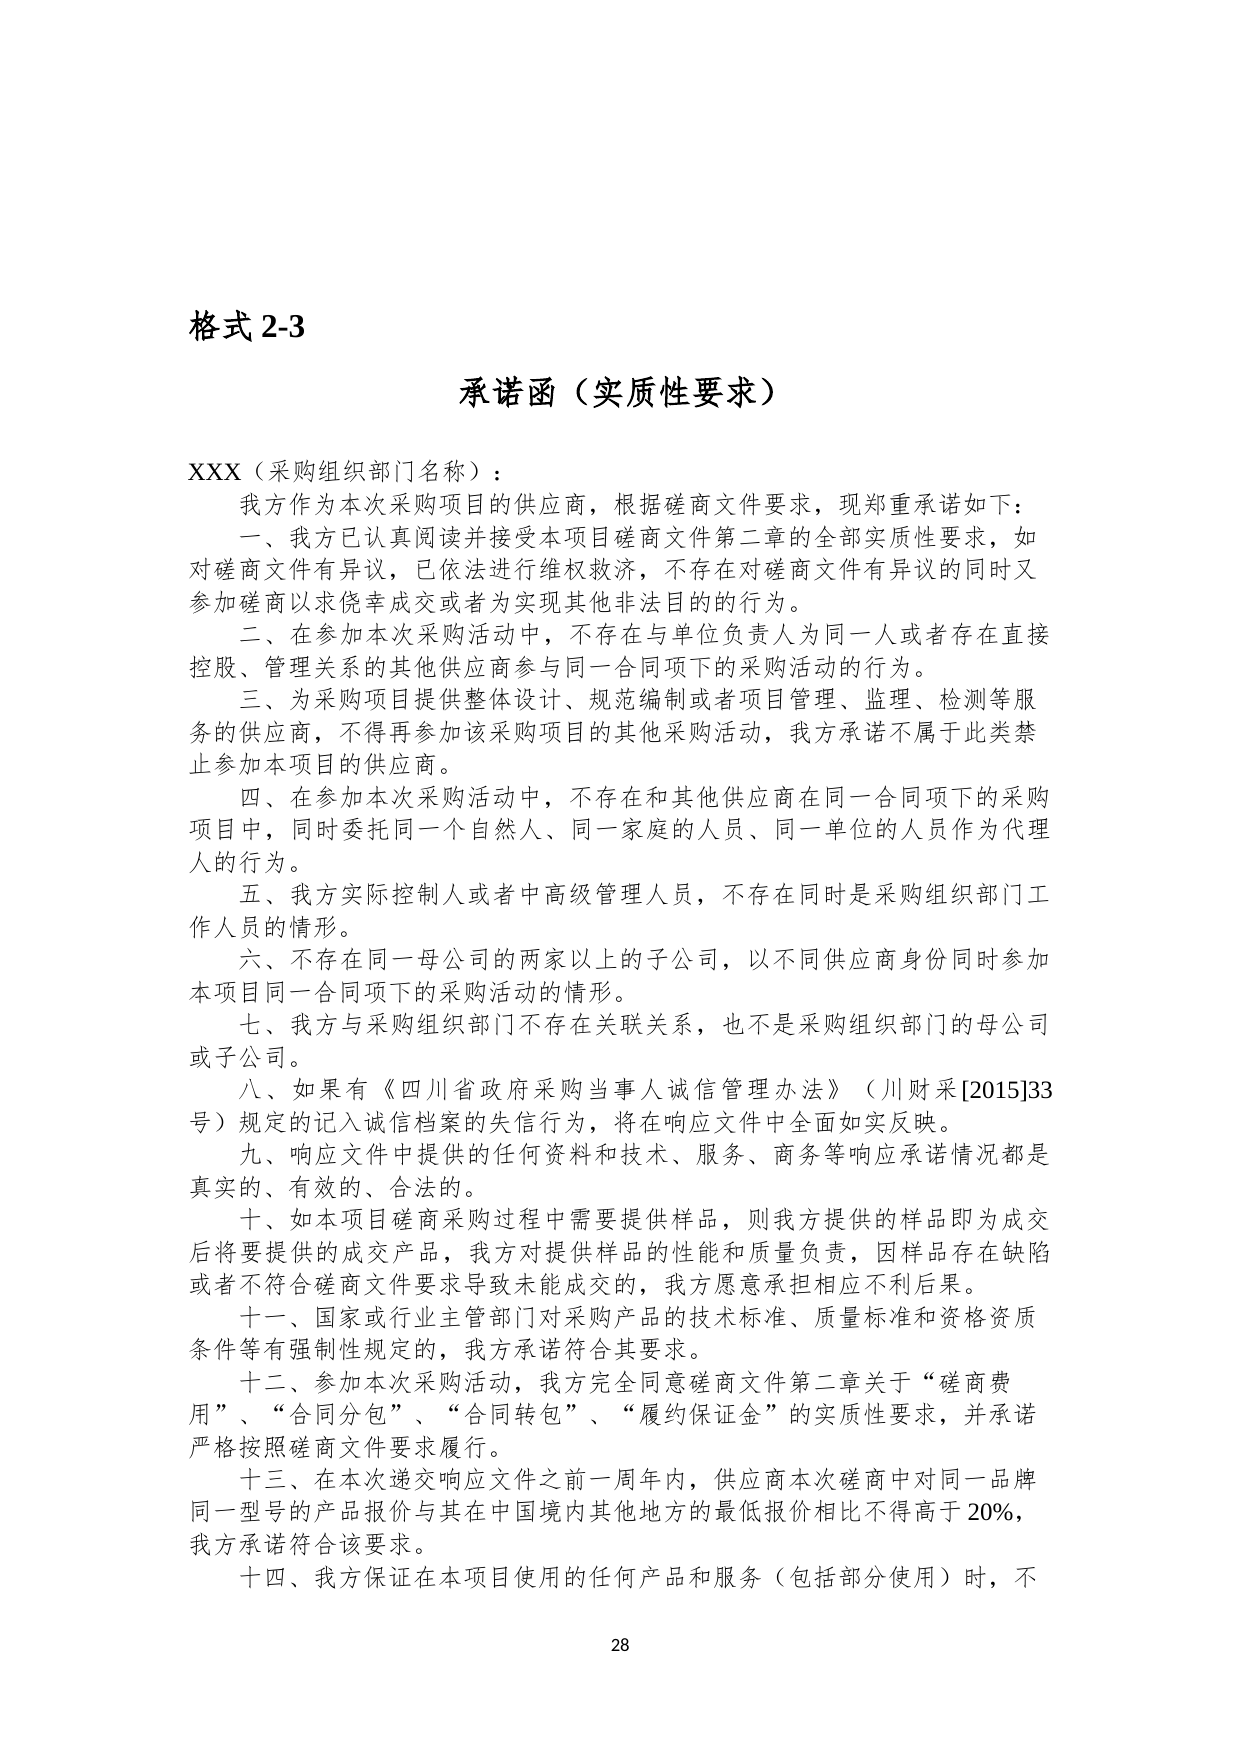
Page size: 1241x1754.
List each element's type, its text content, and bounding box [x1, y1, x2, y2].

text 十、如本项目磋商采购过程中需要提供样品，则我方提供的样品即为成交后将要提供的成交产品，我方对提供样品的性能和质量负责，因样品存在缺陷或者不符合磋商文件要求导致未能成交的，我方愿意承担相应不利后果。 [187, 1202, 1053, 1299]
text 三、为采购项目提供整体设计、规范编制或者项目管理、监理、检测等服务的供应商，不得再参加该采购项目的其他采购活动，我方承诺不属于此类禁止参加本项目的供应商。 [187, 682, 1053, 779]
text 格式2-3 [187, 292, 1053, 357]
text 二、在参加本次采购活动中，不存在与单位负责人为同一人或者存在直接控股、管理关系的其他供应商参与同一合同项下的采购活动的行为。 [187, 617, 1053, 682]
text 五、我方实际控制人或者中高级管理人员，不存在同时是采购组织部门工作人员的情形。 [187, 877, 1053, 942]
text 一、我方已认真阅读并接受本项目磋商文件第二章的全部实质性要求，如对磋商文件有异议，已依法进行维权救济，不存在对磋商文件有异议的同时又参加磋商以求侥幸成交或者为实现其他非法目的的行为。 [187, 519, 1053, 617]
text 十二、参加本次采购活动，我方完全同意磋商文件第二章关于“磋商费用”、“合同分包”、“合同转包”、“履约保证金”的实质性要求，并承诺严格按照磋商文件要求履行。 [187, 1364, 1053, 1462]
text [187, 1559, 1053, 1592]
text 我方作为本次采购项目的供应商，根据磋商文件要求，现郑重承诺如下： [187, 487, 1053, 519]
text 八、如果有《四川省政府采购当事人诚信管理办法》（川财采[2015]33号）规定的记入诚信档案的失信行为，将在响应文件中全面如实反映。 [187, 1072, 1053, 1137]
text XXX（采购组织部门名称）： [187, 454, 1053, 487]
text 十三、在本次递交响应文件之前一周年内，供应商本次磋商中对同一品牌同一型号的产品报价与其在中国境内其他地方的最低报价相比不得高于20%，我方承诺符合该要求。 [187, 1462, 1053, 1559]
text 六、不存在同一母公司的两家以上的子公司，以不同供应商身份同时参加本项目同一合同项下的采购活动的情形。 [187, 942, 1053, 1007]
text 七、我方与采购组织部门不存在关联关系，也不是采购组织部门的母公司或子公司。 [187, 1007, 1053, 1072]
text 十一、国家或行业主管部门对采购产品的技术标准、质量标准和资格资质条件等有强制性规定的，我方承诺符合其要求。 [187, 1299, 1053, 1364]
text 承诺函（实质性要求） [187, 357, 1053, 422]
text 九、响应文件中提供的任何资料和技术、服务、商务等响应承诺情况都是真实的、有效的、合法的。 [187, 1137, 1053, 1202]
text 四、在参加本次采购活动中，不存在和其他供应商在同一合同项下的采购项目中，同时委托同一个自然人、同一家庭的人员、同一单位的人员作为代理人的行为。 [187, 779, 1053, 877]
